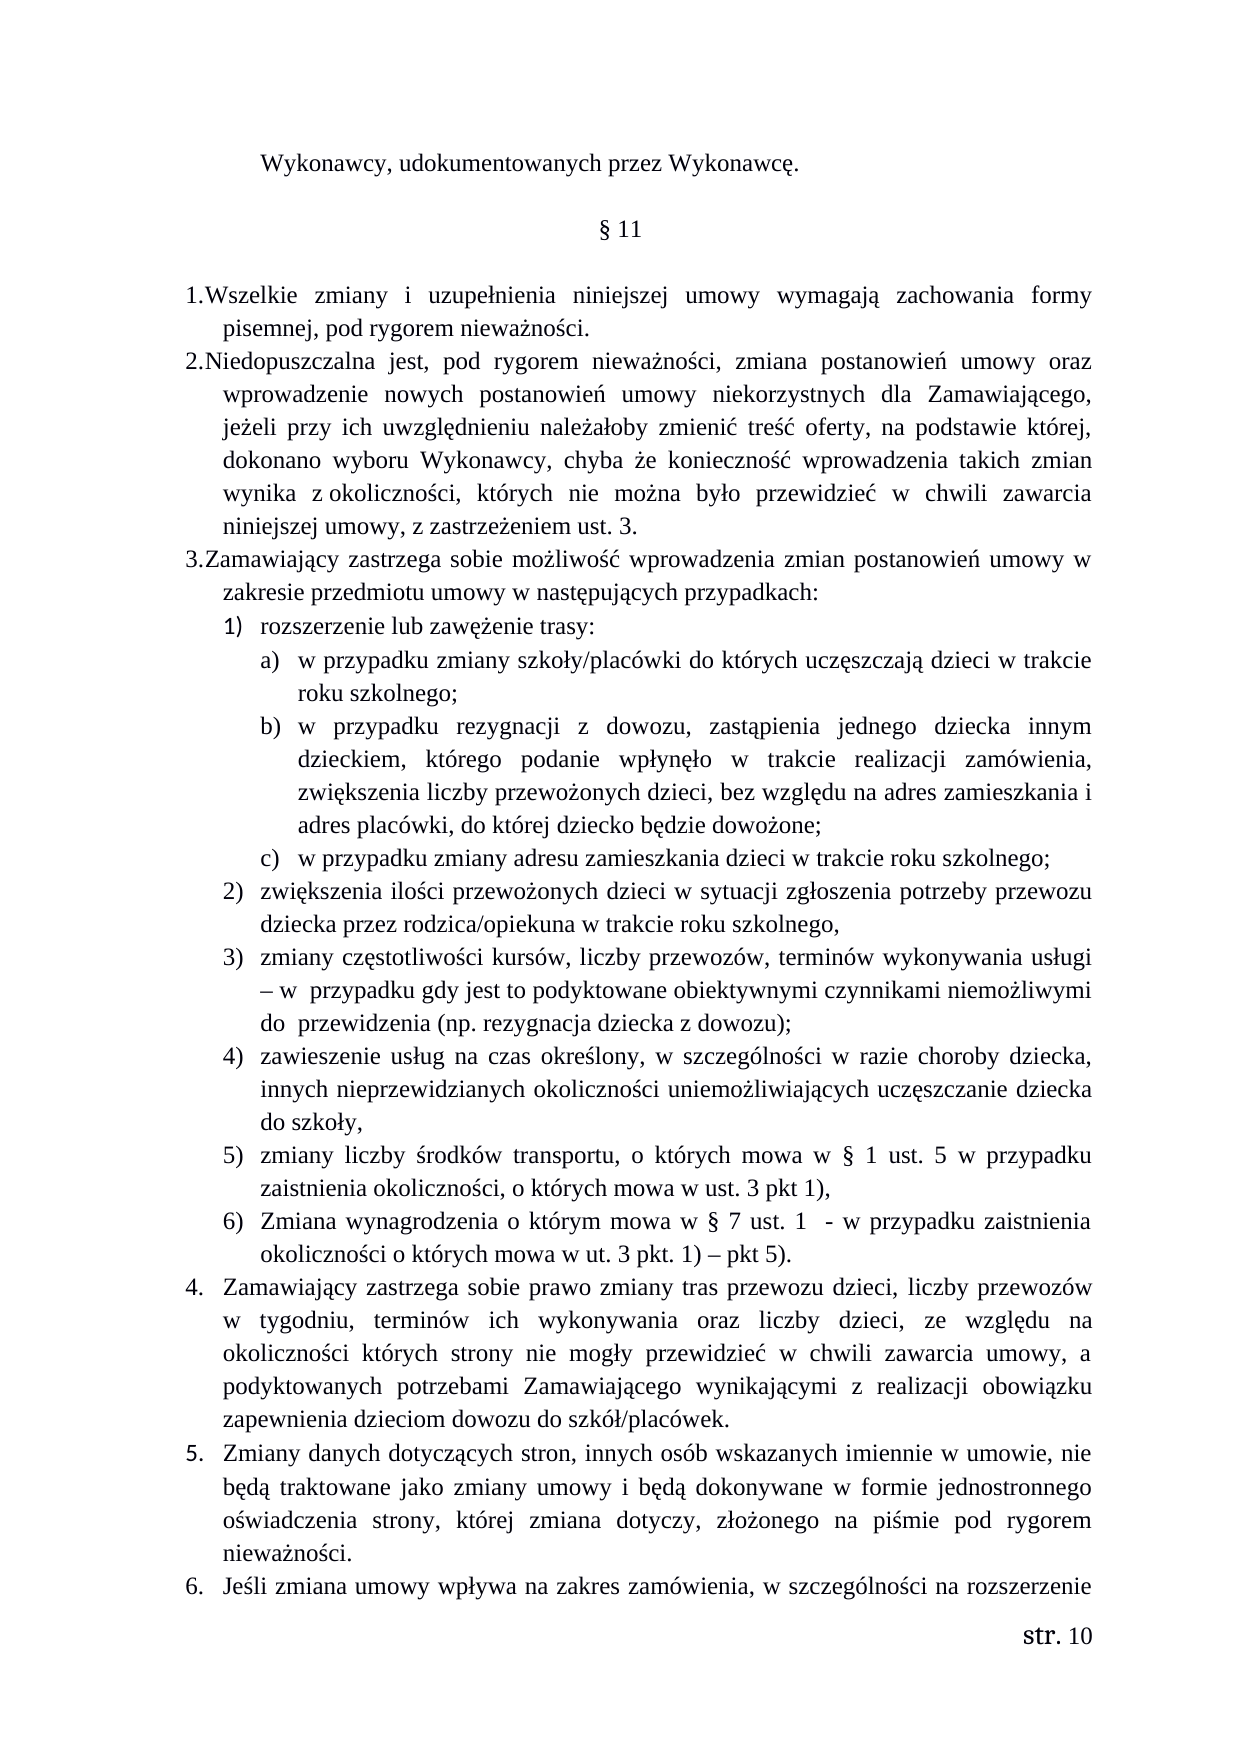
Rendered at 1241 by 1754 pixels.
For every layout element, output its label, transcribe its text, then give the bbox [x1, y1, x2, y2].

text § 11 [148, 214, 1093, 242]
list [185, 1571, 1093, 1600]
list w przypadku zmiany adresu zamieszkania dzieci w trakcie roku szkolnego; [260, 843, 1093, 872]
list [223, 148, 1093, 176]
list zawieszenie usług na czas określony, w szczególności w razie choroby dziecka, innych nieprzewidzianych okoliczności uniemożliwiających uczęszczanie dziecka do szkoły, [223, 1041, 1093, 1136]
list Zamawiający zastrzega sobie możliwość wprowadzenia zmian postanowień umowy w zakresie przedmiotu umowy w następujących przypadkach: [185, 544, 1093, 606]
list zmiany częstotliwości kursów, liczby przewozów, terminów wykonywania usługi – w przypadku gdy jest to podyktowane obiektywnymi czynnikami niemożliwymi do przewidzenia (np. rezygnacja dziecka z dowozu); [223, 942, 1093, 1037]
list zmiany liczby środków transportu, o których mowa w § 1 ust. 5 w przypadku zaistnienia okoliczności, o których mowa w ust. 3 pkt 1), [223, 1140, 1093, 1202]
list w przypadku rezygnacji z dowozu, zastąpienia jednego dziecka innym dzieckiem, którego podanie wpłynęło w trakcie realizacji zamówienia, zwiększenia liczby przewożonych dzieci, bez względu na adres zamieszkania i adres placówki, do której dziecko będzie dowożone; [260, 711, 1093, 839]
list rozszerzenie lub zawężenie trasy: [223, 610, 1093, 640]
list Zmiana wynagrodzenia o którym mowa w § 7 ust. 1 - w przypadku zaistnienia okoliczności o których mowa w ut. 3 pkt. 1) – pkt 5). [223, 1206, 1093, 1268]
list Zmiany danych dotyczących stron, innych osób wskazanych imiennie w umowie, nie będą traktowane jako zmiany umowy i będą dokonywane w formie jednostronnego oświadczenia strony, której zmiana dotyczy, złożonego na piśmie pod rygorem nieważności. [185, 1437, 1093, 1567]
list Zamawiający zastrzega sobie prawo zmiany tras przewozu dzieci, liczby przewozów w tygodniu, terminów ich wykonywania oraz liczby dzieci, ze względu na okoliczności których strony nie mogły przewidzieć w chwili zawarcia umowy, a podyktowanych potrzebami Zamawiającego wynikającymi z realizacji obowiązku zapewnienia dzieciom dowozu do szkół/placówek. [185, 1272, 1093, 1433]
list Niedopuszczalna jest, pod rygorem nieważności, zmiana postanowień umowy oraz wprowadzenie nowych postanowień umowy niekorzystnych dla Zamawiającego, jeżeli przy ich uwzględnieniu należałoby zmienić treść oferty, na podstawie której, dokonano wyboru Wykonawcy, chyba że konieczność wprowadzenia takich zmian wynika z okoliczności, których nie można było przewidzieć w chwili zawarcia niniejszej umowy, z zastrzeżeniem ust. 3. [185, 346, 1093, 539]
list zwiększenia ilości przewożonych dzieci w sytuacji zgłoszenia potrzeby przewozu dziecka przez rodzica/opiekuna w trakcie roku szkolnego, [223, 876, 1093, 938]
list Wszelkie zmiany i uzupełnienia niniejszej umowy wymagają zachowania formy pisemnej, pod rygorem nieważności. [185, 280, 1093, 341]
list w przypadku zmiany szkoły/placówki do których uczęszczają dzieci w trakcie roku szkolnego; [260, 645, 1093, 707]
